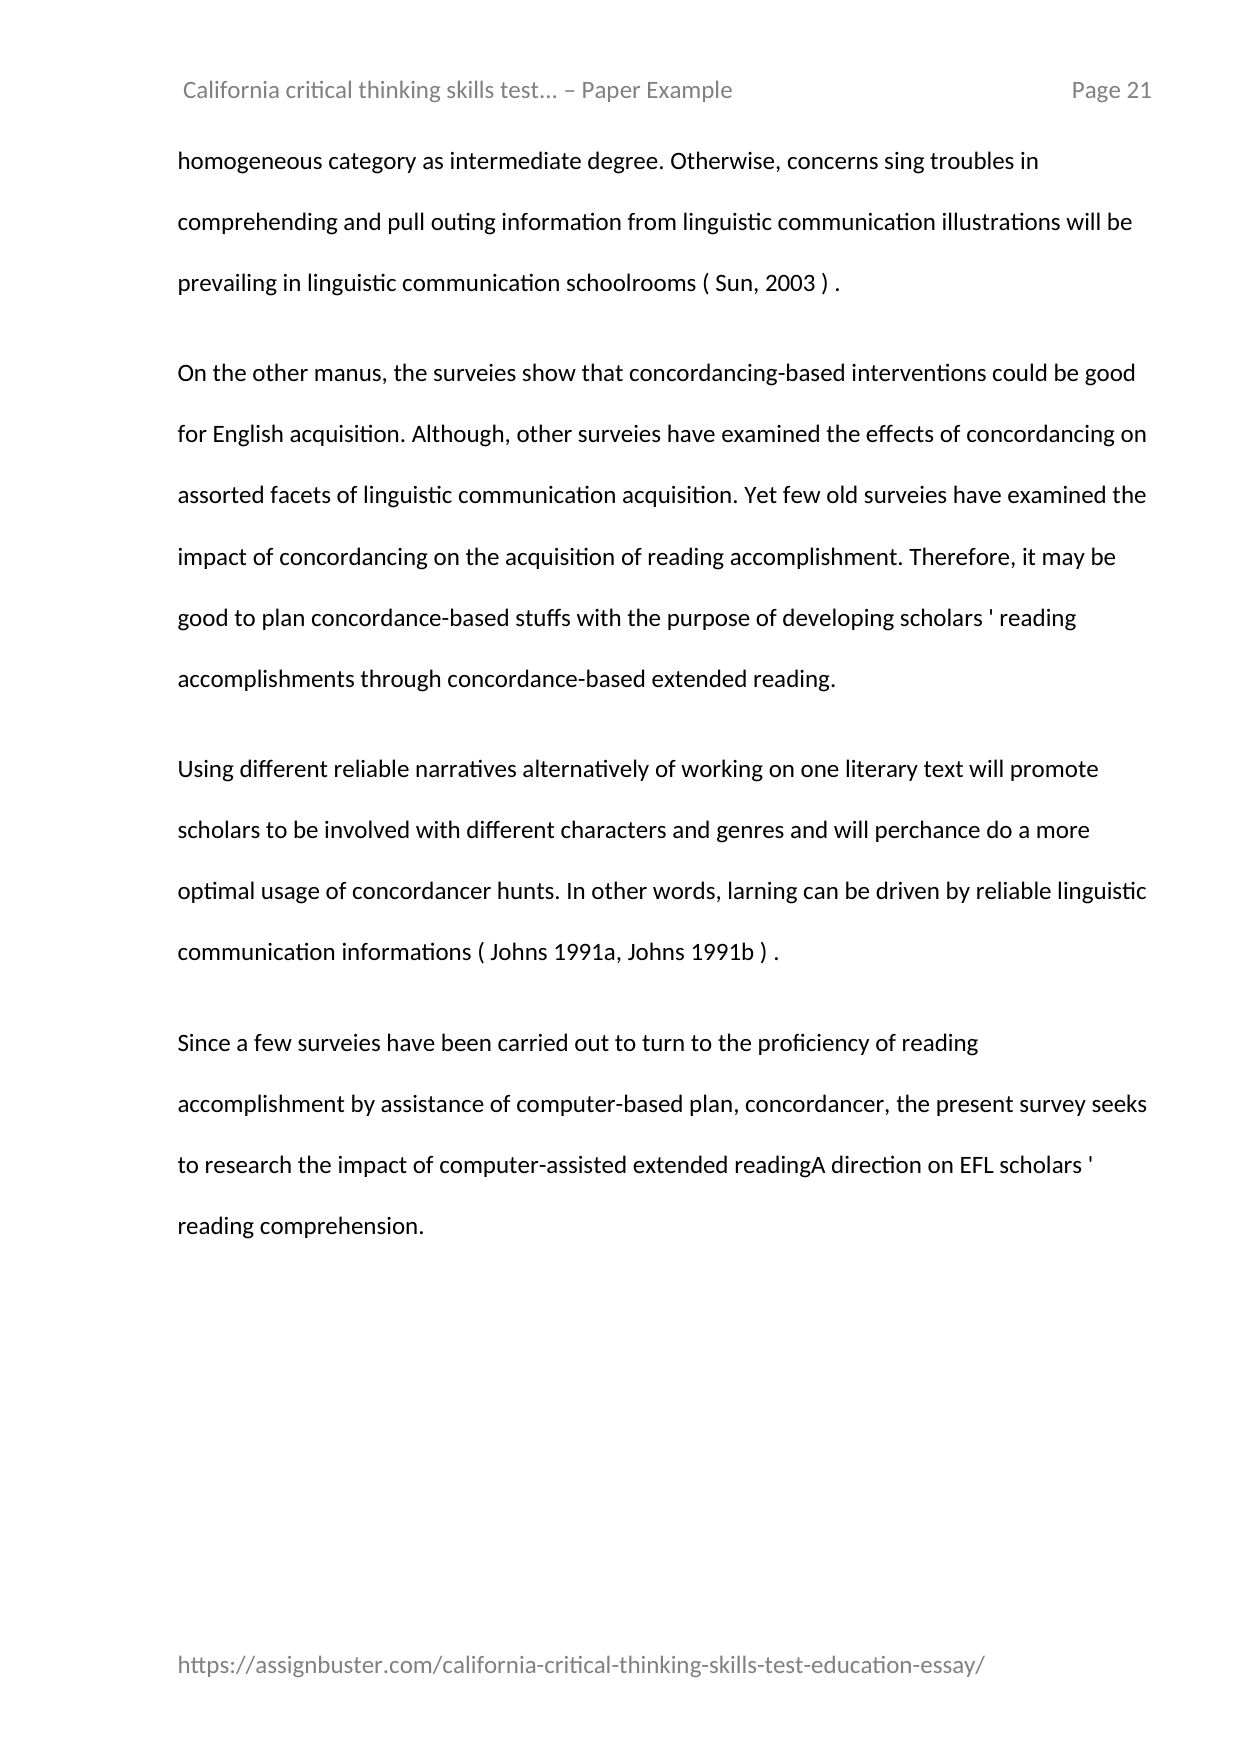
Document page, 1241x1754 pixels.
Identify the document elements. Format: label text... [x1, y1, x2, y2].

text On the other manus, the surveies show that concordancing-based interventions could be good for English acquisition. Although, other surveies have examined the effects of concordancing on assorted facets of linguistic communication acquisition. Yet few old surveies have examined the impact of concordancing on the acquisition of reading accomplishment. Therefore, it may be good to plan concordance-based stuffs with the purpose of developing scholars ' reading accomplishments through concordance-based extended reading. [177, 358, 1152, 693]
text Since a few surveies have been carried out to turn to the proficiency of reading accomplishment by assistance of computer-based plan, concordancer, the present survey seeks to research the impact of computer-assisted extended readingA direction on EFL scholars ' reading comprehension. [177, 1027, 1152, 1241]
text Using different reliable narratives alternatively of working on one literary text will promote scholars to be involved with different characters and genres and will perchance do a more optimal usage of concordancer hunts. In other words, larning can be driven by reliable linguistic communication informations ( Johns 1991a, Johns 1991b ) . [177, 753, 1152, 967]
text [177, 145, 1152, 298]
